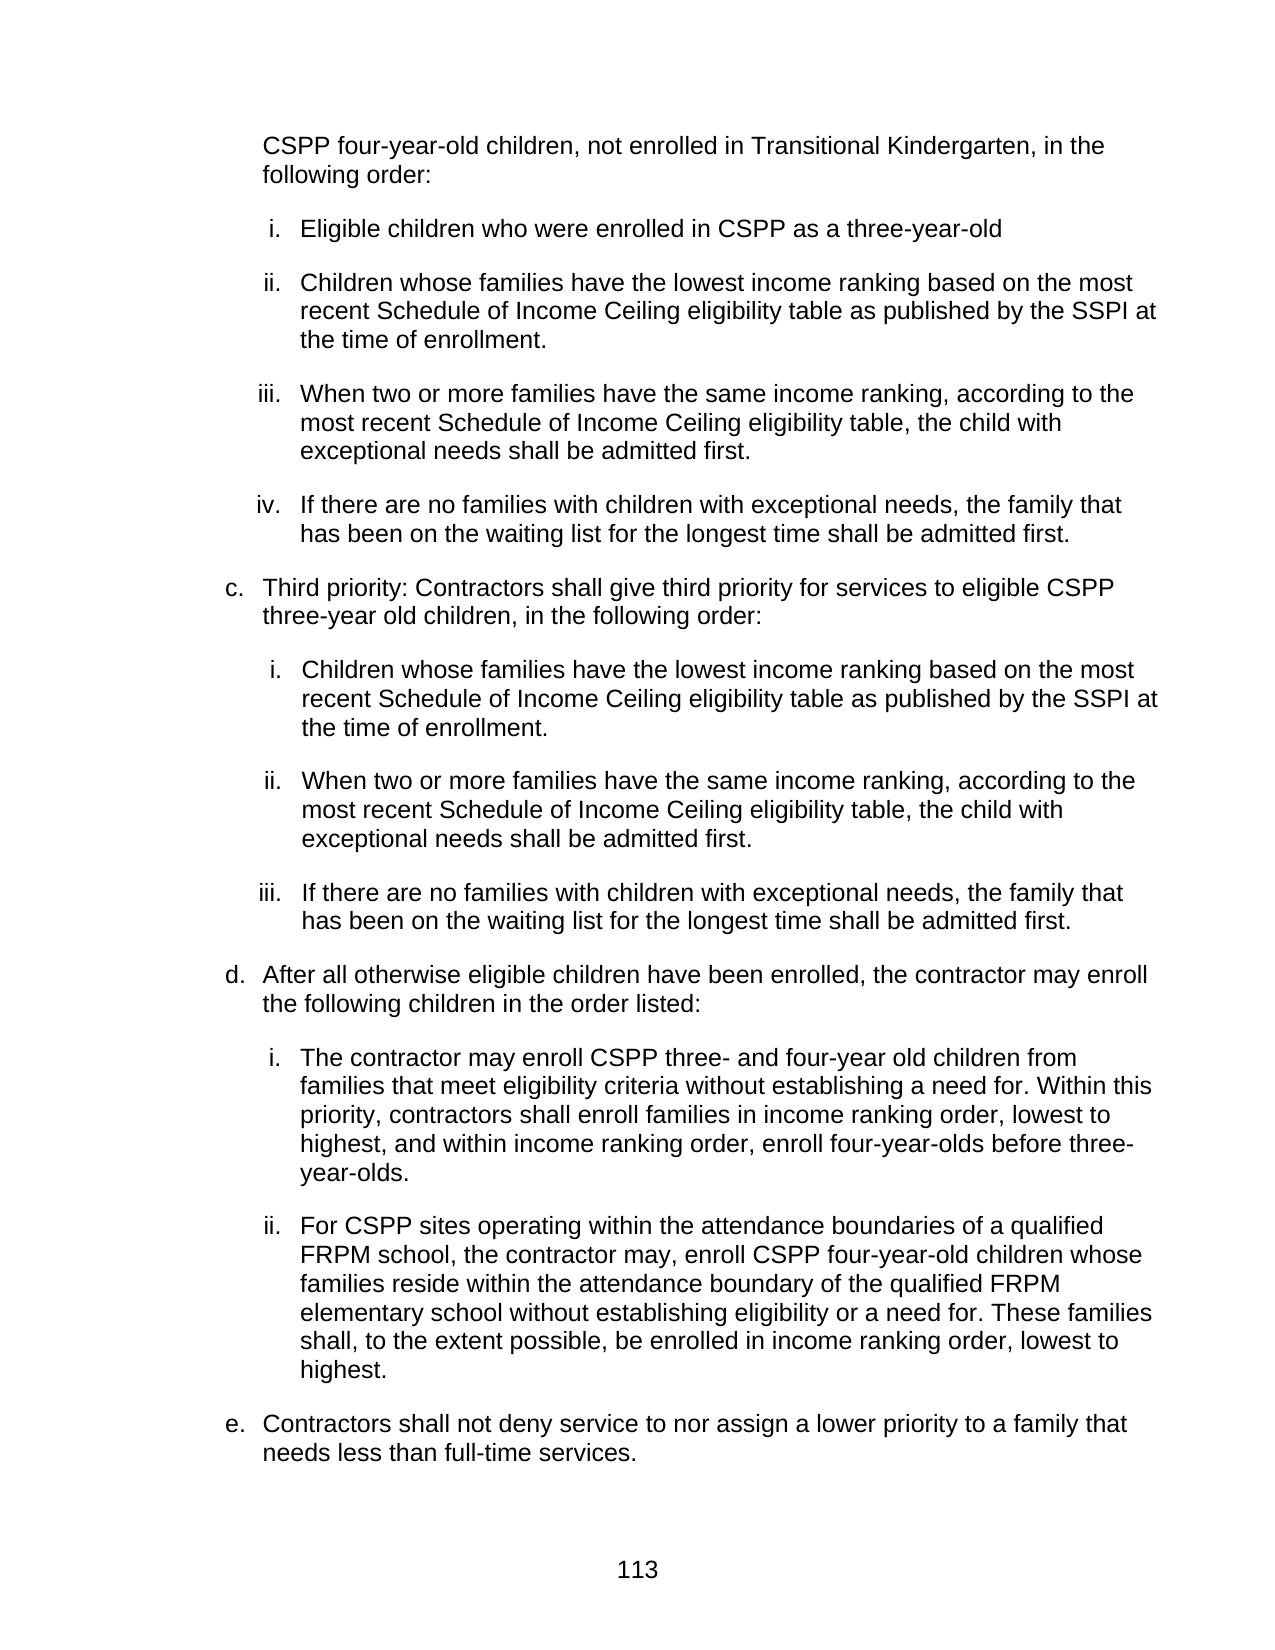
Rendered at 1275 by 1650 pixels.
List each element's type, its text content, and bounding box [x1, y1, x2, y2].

list When two or more families have the same income ranking, according to the most recent Schedule of Income Ceiling eligibility table, the child with exceptional needs shall be admitted first. [282, 766, 1162, 852]
list Children whose families have the lowest income ranking based on the most recent Schedule of Income Ceiling eligibility table as published by the SSPI at the time of enrollment. [282, 655, 1162, 741]
list The contractor may enroll CSPP three- and four-year old children from families that meet eligibility criteria without establishing a need for. Within this priority, contractors shall enroll families in income ranking order, lowest to highest, and within income ranking order, enroll four-year-olds before three-year-olds. [281, 1042, 1162, 1186]
list After all otherwise eligible children have been enrolled, the contractor may enroll the following children in the order listed: [225, 960, 1162, 1017]
list For CSPP sites operating within the attendance boundaries of a qualified FRPM school, the contractor may, enroll CSPP four-year-old children whose families reside within the attendance boundary of the qualified FRPM elementary school without establishing eligibility or a need for. These families shall, to the extent possible, be enrolled in income ranking order, lowest to highest. [281, 1211, 1162, 1384]
list When two or more families have the same income ranking, according to the most recent Schedule of Income Ceiling eligibility table, the child with exceptional needs shall be admitted first. [281, 379, 1162, 465]
list Eligible children who were enrolled in CSPP as a three-year-old [281, 214, 1162, 242]
list Contractors shall not deny service to nor assign a lower priority to a family that needs less than full-time services. [225, 1409, 1162, 1466]
list Children whose families have the lowest income ranking based on the most recent Schedule of Income Ceiling eligibility table as published by the SSPI at the time of enrollment. [281, 267, 1162, 354]
list If there are no families with children with exceptional needs, the family that has been on the waiting list for the longest time shall be admitted first. [281, 490, 1162, 547]
list Third priority: Contractors shall give third priority for services to eligible CSPP three-year old children, in the following order: [225, 572, 1162, 630]
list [225, 131, 1162, 189]
list If there are no families with children with exceptional needs, the family that has been on the waiting list for the longest time shall be admitted first. [282, 877, 1162, 935]
